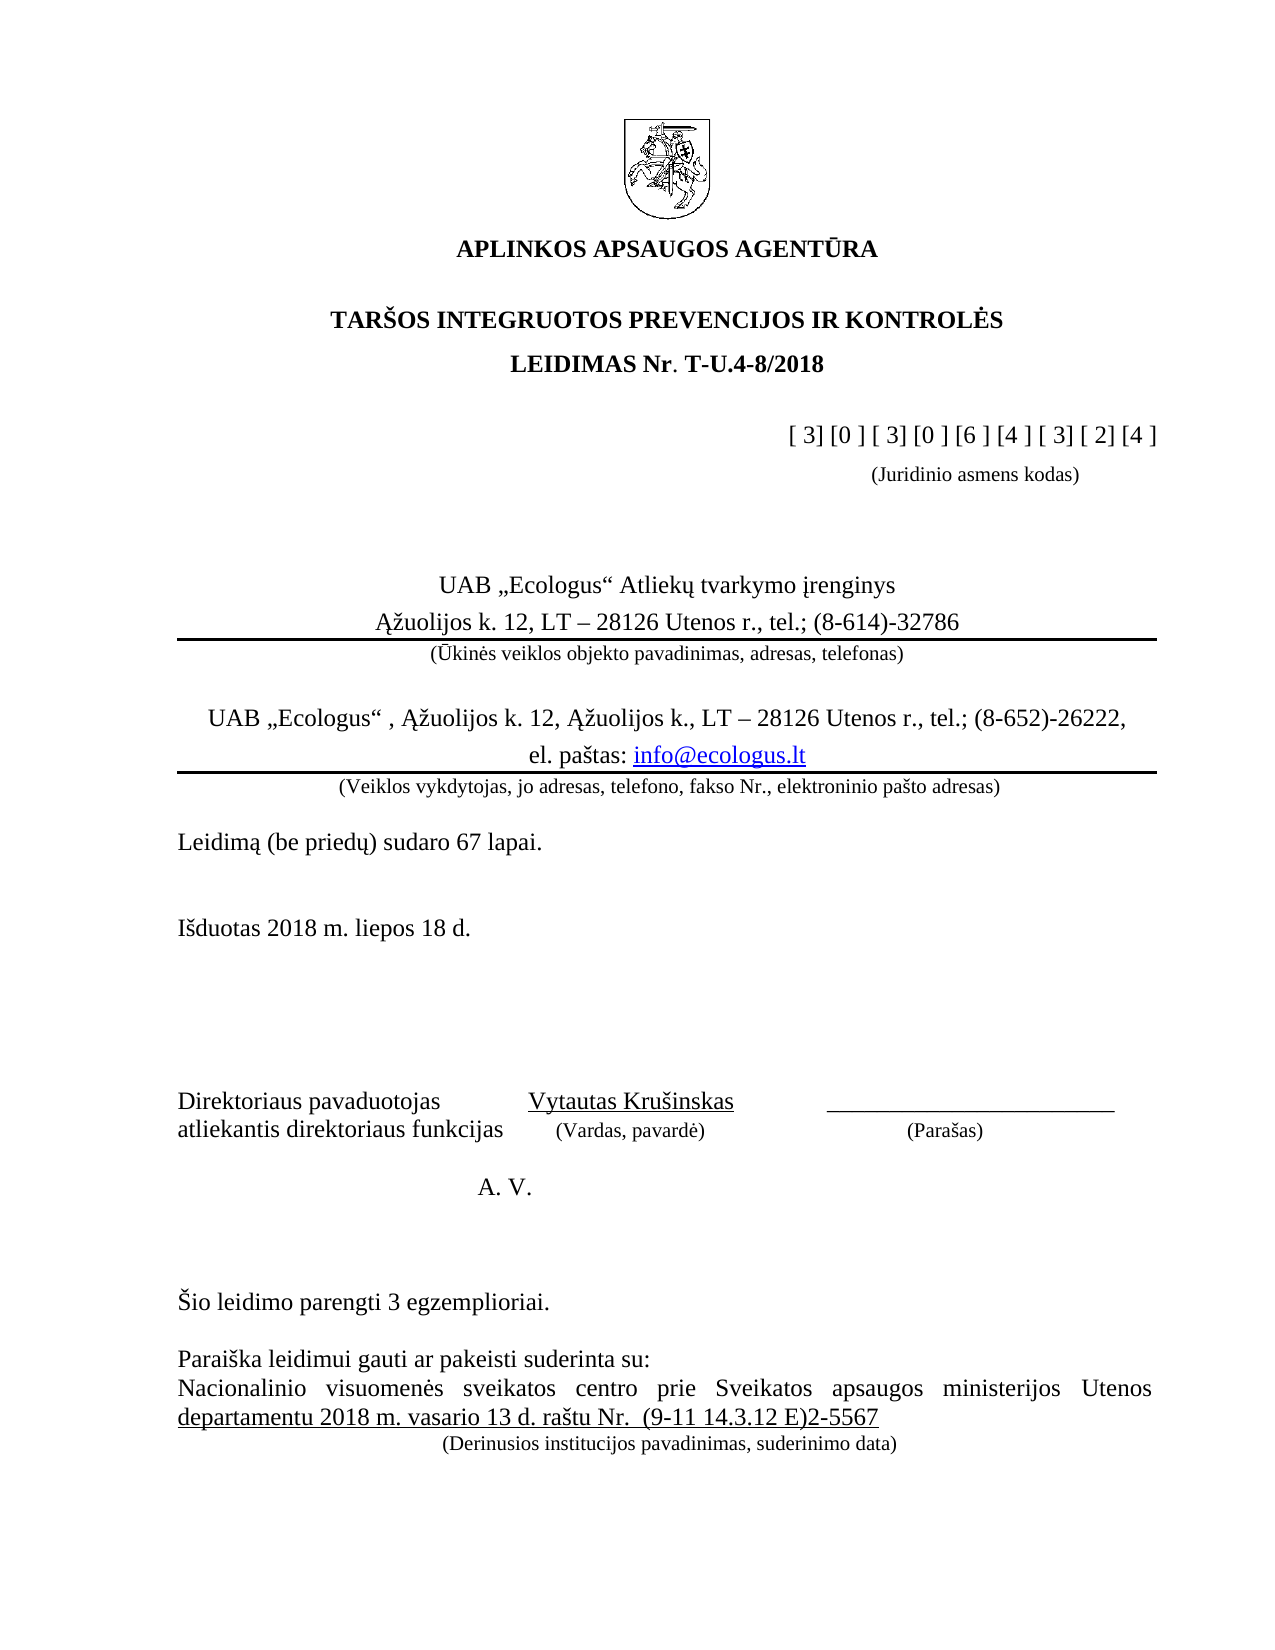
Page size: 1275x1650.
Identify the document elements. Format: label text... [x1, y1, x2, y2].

text [ 3] [0 ] [ 3] [0 ] [6 ] [4 ] [ 3] [ 2] [4 ] [709, 411, 1157, 448]
text A. V. [402, 1172, 1157, 1201]
text LEIDIMAS Nr. T-U.4-8/2018 [177, 349, 1157, 377]
text UAB „Ecologus“ , Ąžuolijos k. 12, Ąžuolijos k., LT – 28126 Utenos r., tel.; (8-652)-26222, [177, 694, 1157, 731]
text el. paštas: info@ecologus.lt [177, 731, 1157, 771]
picture [623, 117, 711, 220]
text Nacionalinio visuomenės sveikatos centro prie Sveikatos apsaugos ministerijos Utenos departamentu 2018 m. vasario 13 d. raštu Nr. (9-11 14.3.12 E)2-5567 [177, 1373, 1152, 1431]
text Ąžuolijos k. 12, LT – 28126 Utenos r., tel.; (8-614)-32786 [177, 598, 1157, 638]
text (Ūkinės veiklos objekto pavadinimas, adresas, telefonas) [177, 641, 1157, 665]
text (Veiklos vykdytojas, jo adresas, telefono, fakso Nr., elektroninio pašto adresas) [177, 774, 1157, 798]
text UAB „Ecologus“ Atliekų tvarkymo įrenginys [177, 561, 1157, 598]
text Paraiška leidimui gauti ar pakeisti suderinta su: [177, 1344, 1157, 1373]
text Šio leidimo parengti 3 egzemplioriai. [177, 1287, 1157, 1316]
text Direktoriaus pavaduotojas _______________________ [177, 1086, 1157, 1114]
text TARŠOS INTEGRUOTOS PREVENCIJOS IR KONTROLĖS [177, 306, 1157, 334]
text (Derinusios institucijos pavadinimas, suderinimo data) [177, 1431, 1157, 1455]
text atliekantis direktoriaus funkcijas (Vardas, pavardė) (Parašas) [177, 1114, 1157, 1143]
text (Juridinio asmens kodas) [177, 448, 1157, 486]
text APLINKOS APSAUGOS AGENTŪRA [177, 234, 1157, 262]
text Išduotas 2018 m. liepos 18 d. [177, 913, 1157, 942]
text Leidimą (be priedų) sudaro 67 lapai. [177, 827, 1157, 856]
